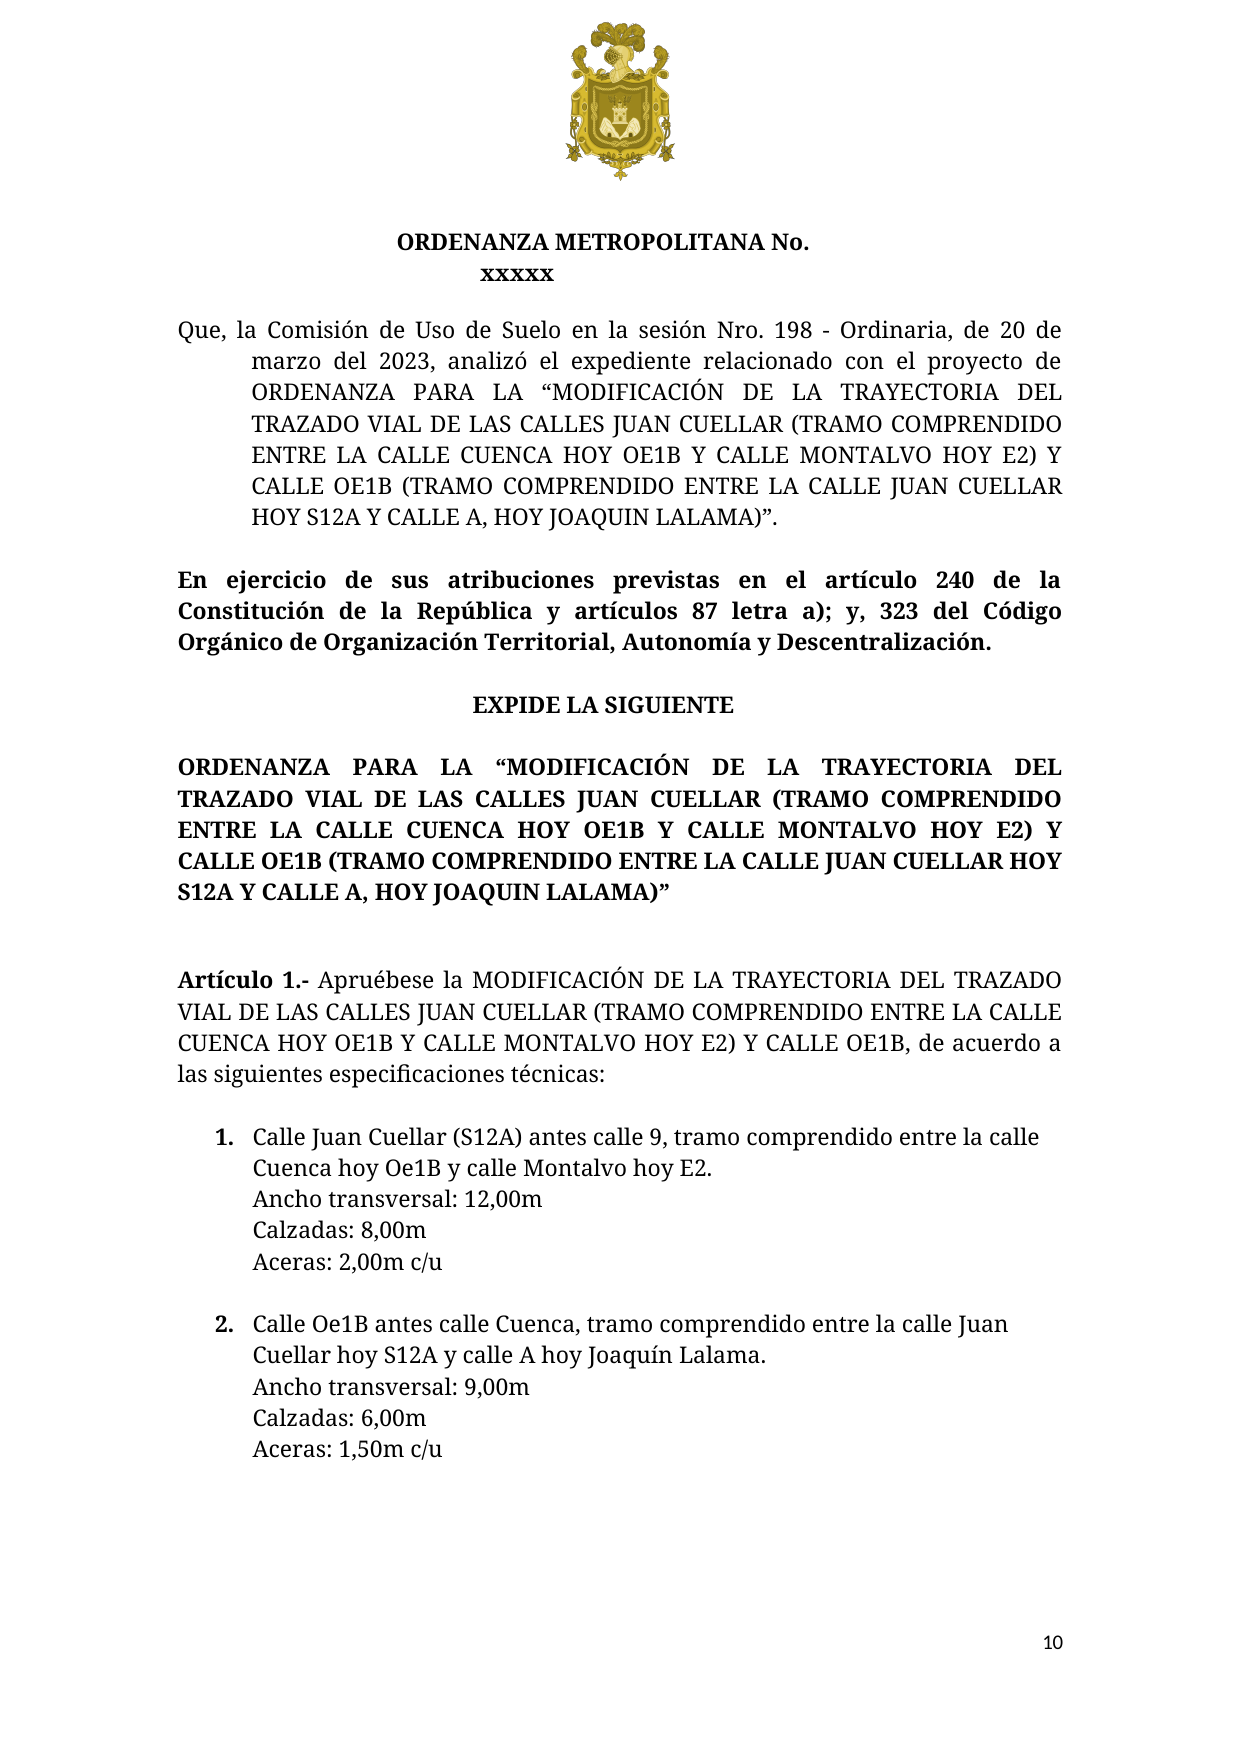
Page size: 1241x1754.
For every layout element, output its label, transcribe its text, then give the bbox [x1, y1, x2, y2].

list Calle Juan Cuellar (S12A) antes calle 9, tramo comprendido entre la calle Cuenca hoy Oe1B y calle Montalvo hoy E2. Ancho transversal: 12,00m Calzadas: 8,00m Aceras: 2,00m c/u [215, 1121, 1063, 1277]
picture [564, 20, 676, 183]
list Calle Oe1B antes calle Cuenca, tramo comprendido entre la calle Juan Cuellar hoy S12A y calle A hoy Joaquín Lalama. Ancho transversal: 9,00m Calzadas: 6,00m Aceras: 1,50m c/u [215, 1308, 1063, 1464]
text ORDENANZA PARA LA “MODIFICACIÓN DE LA TRAYECTORIA DEL TRAZADO VIAL DE LAS CALLES JUAN CUELLAR (TRAMO COMPRENDIDO ENTRE LA CALLE CUENCA HOY OE1B Y CALLE MONTALVO HOY E2) Y CALLE OE1B (TRAMO COMPRENDIDO ENTRE LA CALLE JUAN CUELLAR HOY S12A Y CALLE A, HOY JOAQUIN LALAMA)” [177, 751, 1063, 907]
text En ejercicio de sus atribuciones previstas en el artículo 240 de la Constitución de la República y artículos 87 letra a); y, 323 del Código Orgánico de Organización Territorial, Autonomía y Descentralización. [177, 564, 1063, 657]
text EXPIDE LA SIGUIENTE [177, 689, 1063, 720]
text Artículo 1.- Apruébese la MODIFICACIÓN DE LA TRAYECTORIA DEL TRAZADO VIAL DE LAS CALLES JUAN CUELLAR (TRAMO COMPRENDIDO ENTRE LA CALLE CUENCA HOY OE1B Y CALLE MONTALVO HOY E2) Y CALLE OE1B, de acuerdo a las siguientes especificaciones técnicas: [177, 964, 1063, 1089]
text Que, la Comisión de Uso de Suelo en la sesión Nro. 198 - Ordinaria, de 20 de marzo del 2023, analizó el expediente relacionado con el proyecto de ORDENANZA PARA LA “MODIFICACIÓN DE LA TRAYECTORIA DEL TRAZADO VIAL DE LAS CALLES JUAN CUELLAR (TRAMO COMPRENDIDO ENTRE LA CALLE CUENCA HOY OE1B Y CALLE MONTALVO HOY E2) Y CALLE OE1B (TRAMO COMPRENDIDO ENTRE LA CALLE JUAN CUELLAR HOY S12A Y CALLE A, HOY JOAQUIN LALAMA)”. [177, 314, 1063, 532]
